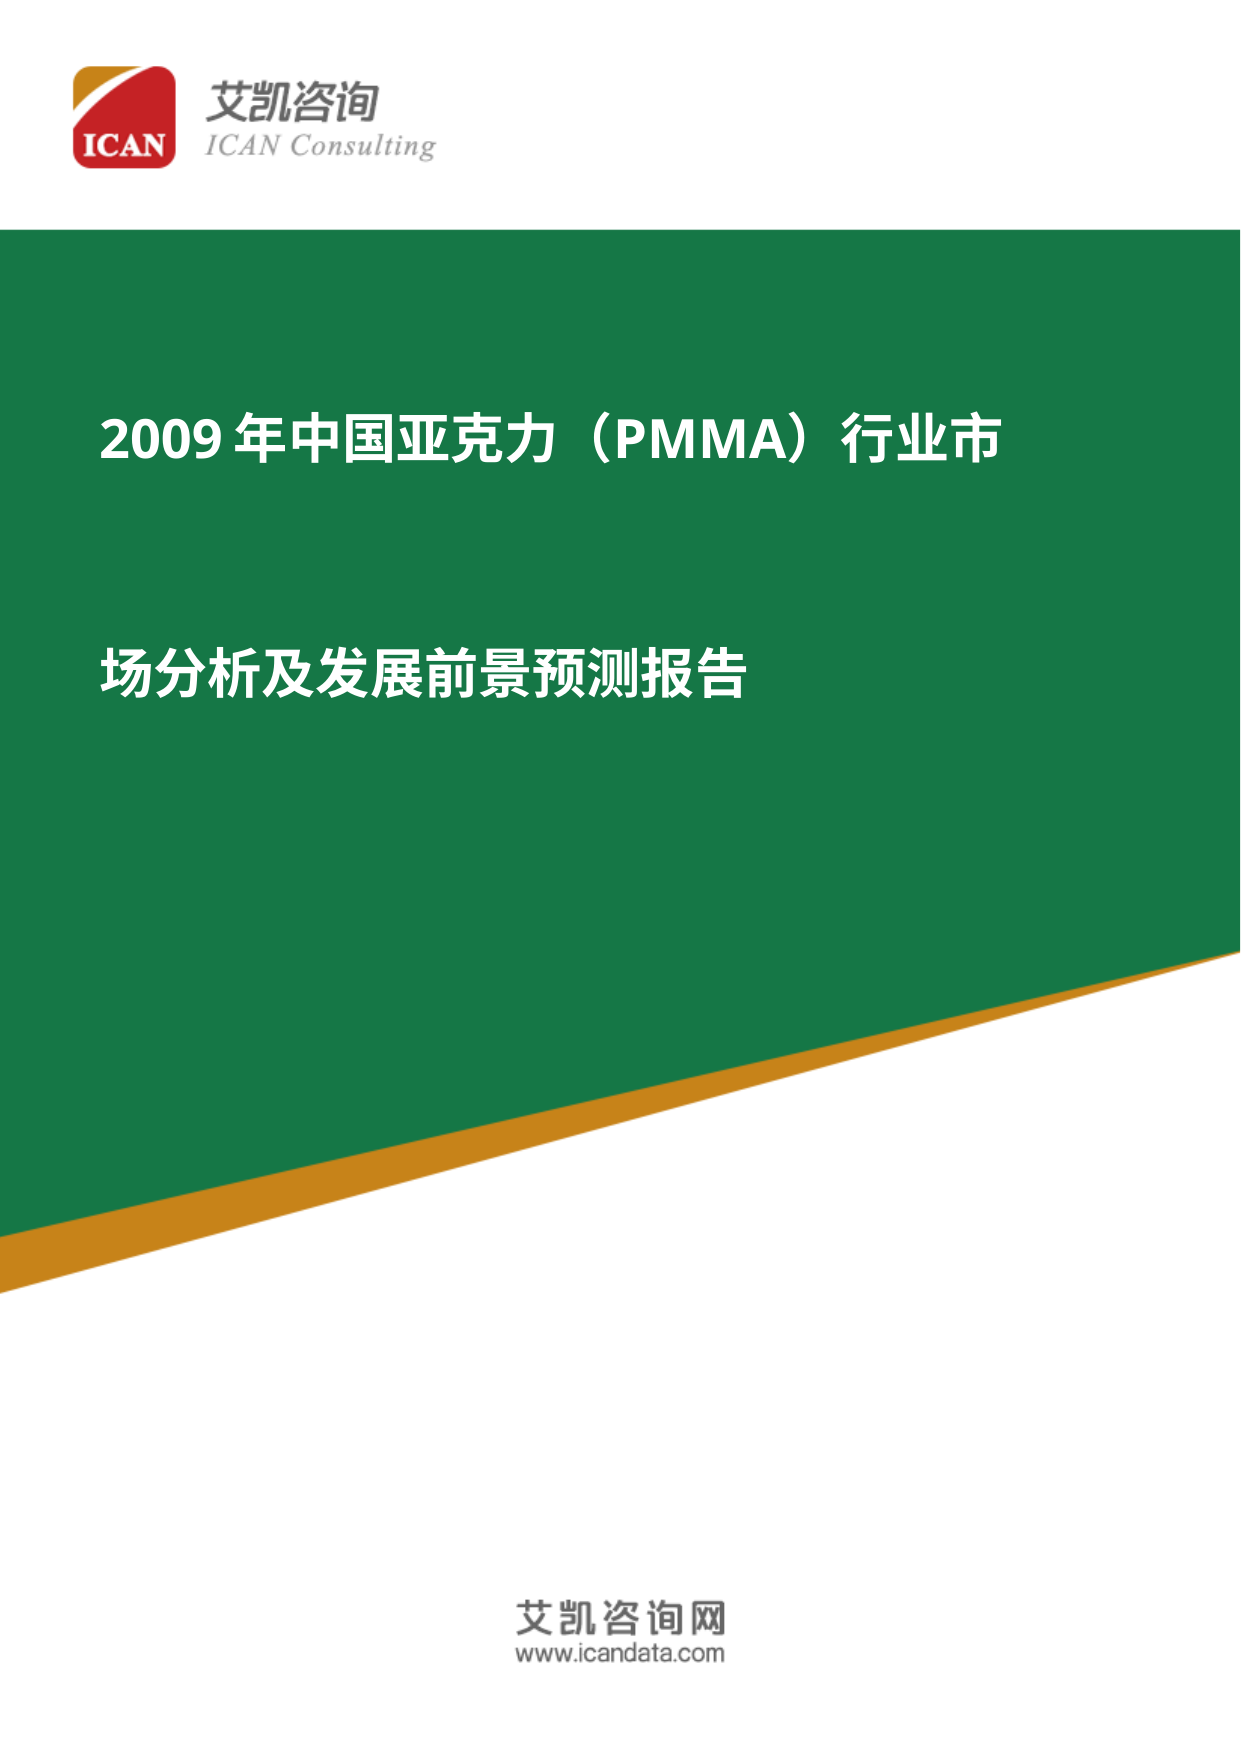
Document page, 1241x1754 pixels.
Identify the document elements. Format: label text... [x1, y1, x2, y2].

picture [0, 5, 1241, 1754]
subtitle 2009年中国亚克力（PMMA）行业市场分析及发展前景预测报告 [99, 386, 1053, 718]
